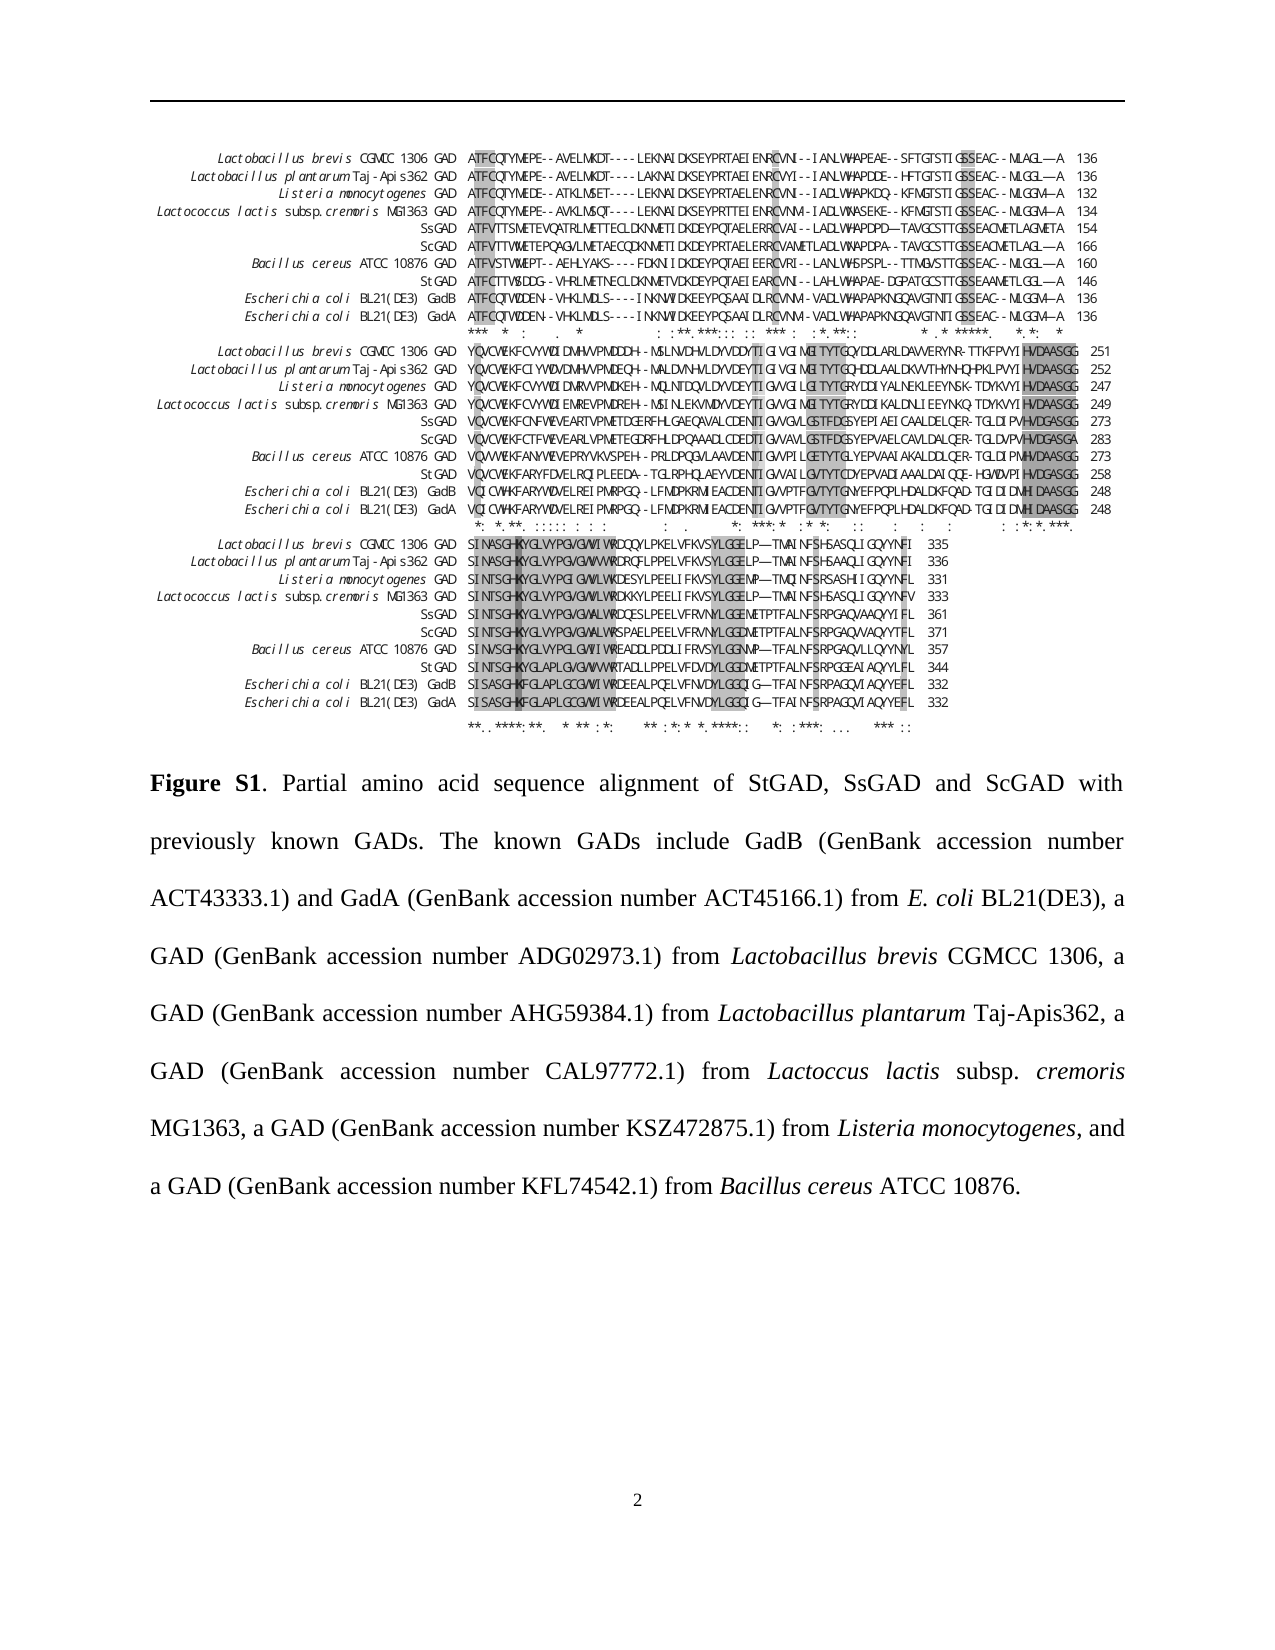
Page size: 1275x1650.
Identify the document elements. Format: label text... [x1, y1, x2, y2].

text Figure S1. Partial amino acid sequence alignment of StGAD, SsGAD and ScGAD with previously known GADs. The known GADs include GadB (GenBank accession number ACT43333.1) and GadA (GenBank accession number ACT45166.1) from E. coli BL21(DE3), a GAD (GenBank accession number ADG02973.1) from Lactobacillus brevis CGMCC 1306, a GAD (GenBank accession number AHG59384.1) from Lactobacillus plantarum Taj-Apis362, a GAD (GenBank accession number CAL97772.1) from Lactoccus lactis subsp. cremoris MG1363, a GAD (GenBank accession number KSZ472875.1) from Listeria monocytogenes, and a GAD (GenBank accession number KFL74542.1) from Bacillus cereus ATCC 10876. [150, 768, 1125, 1200]
